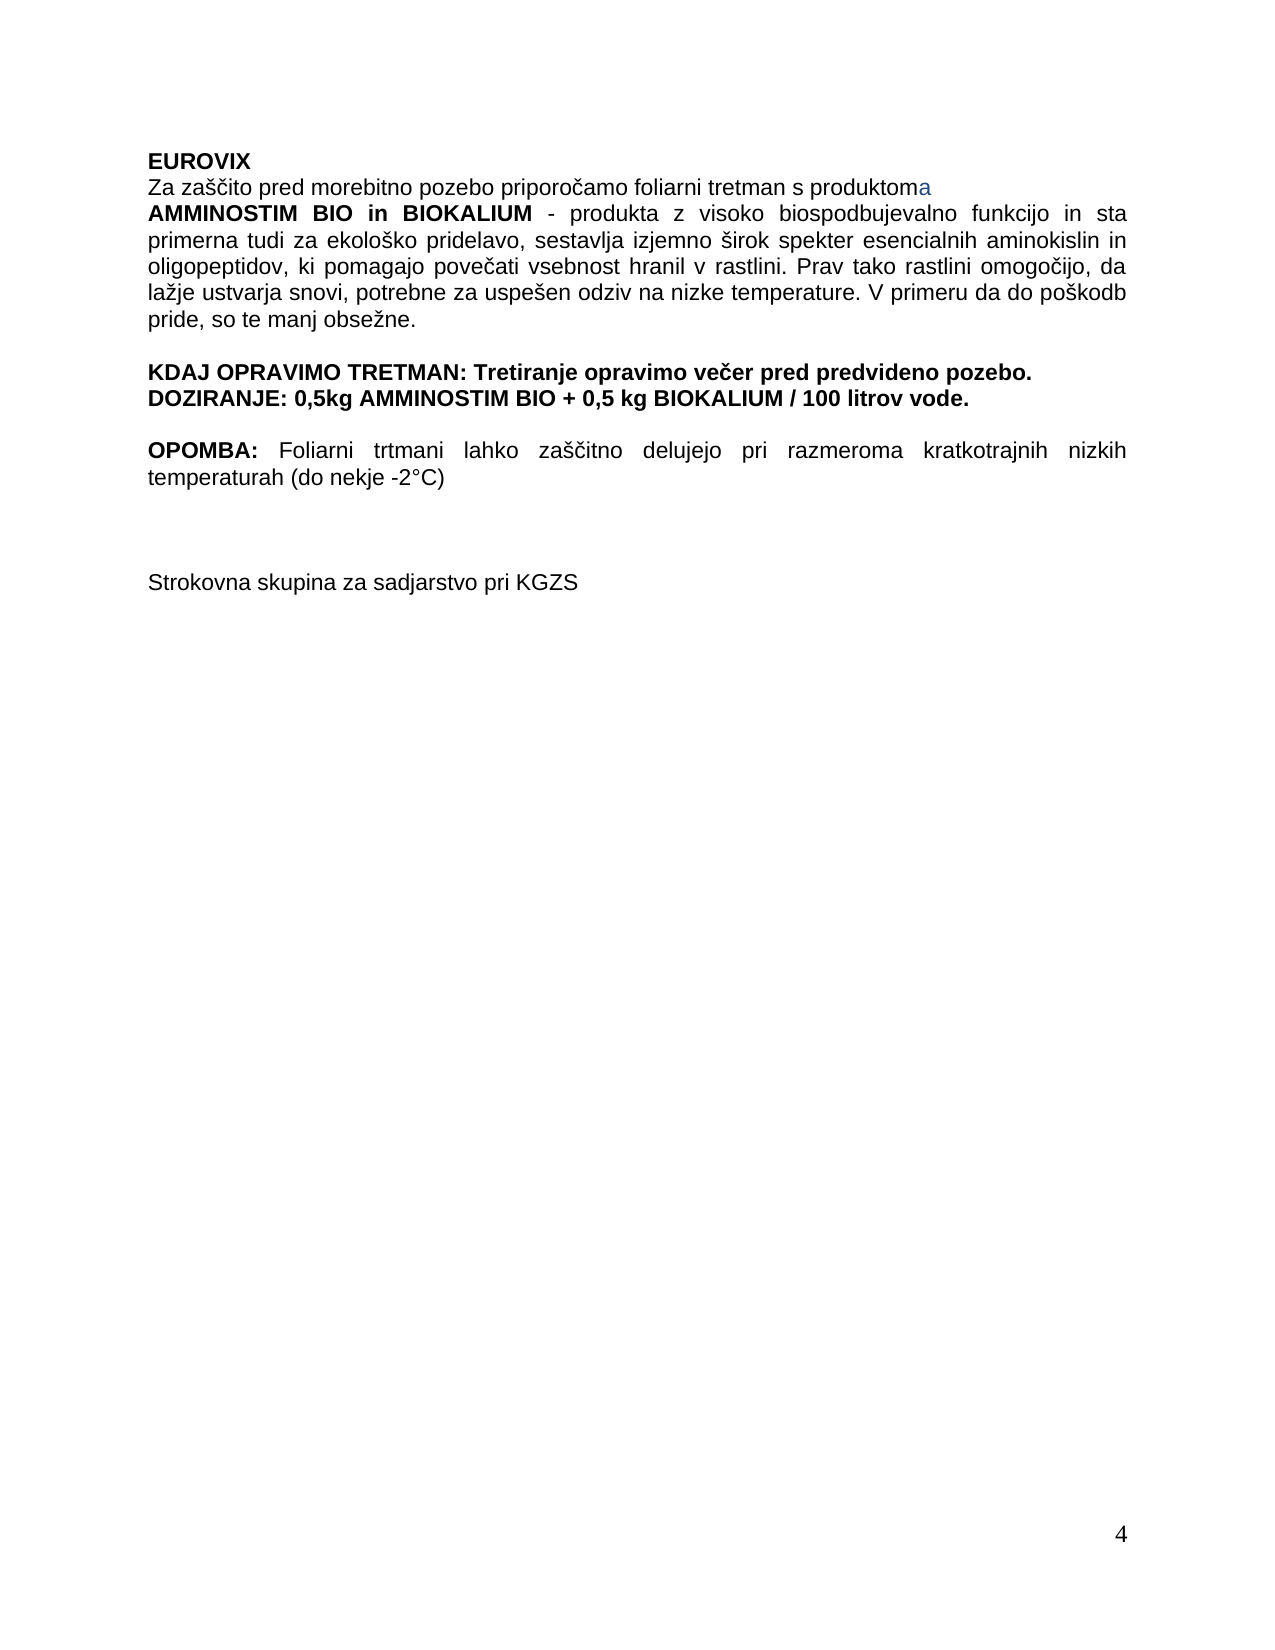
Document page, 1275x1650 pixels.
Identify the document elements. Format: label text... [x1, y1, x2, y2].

text DOZIRANJE: 0,5kg AMMINOSTIM BIO + 0,5 kg BIOKALIUM / 100 litrov vode. [148, 385, 1127, 411]
list Strokovna skupina za sadjarstvo pri KGZS [148, 569, 1127, 596]
text AMMINOSTIM BIO in BIOKALIUM - produkta z visoko biospodbujevalno funkcijo in sta primerna tudi za ekološko pridelavo, sestavlja izjemno širok spekter esencialnih aminokislin in oligopeptidov, ki pomagajo povečati vsebnost hranil v rastlini. Prav tako rastlini omogočijo, da lažje ustvarja snovi, potrebne za uspešen odziv na nizke temperature. V primeru da do poškodb pride, so te manj obsežne. [148, 200, 1127, 332]
text EUROVIX [148, 148, 1127, 174]
text KDAJ OPRAVIMO TRETMAN: Tretiranje opravimo večer pred predvideno pozebo. [148, 358, 1127, 385]
text Za zaščito pred morebitno pozebo priporočamo foliarni tretman s produktoma [148, 174, 1127, 200]
text OPOMBA: Foliarni trtmani lahko zaščitno delujejo pri razmeroma kratkotrajnih nizkih temperaturah (do nekje -2°C) [148, 437, 1127, 490]
